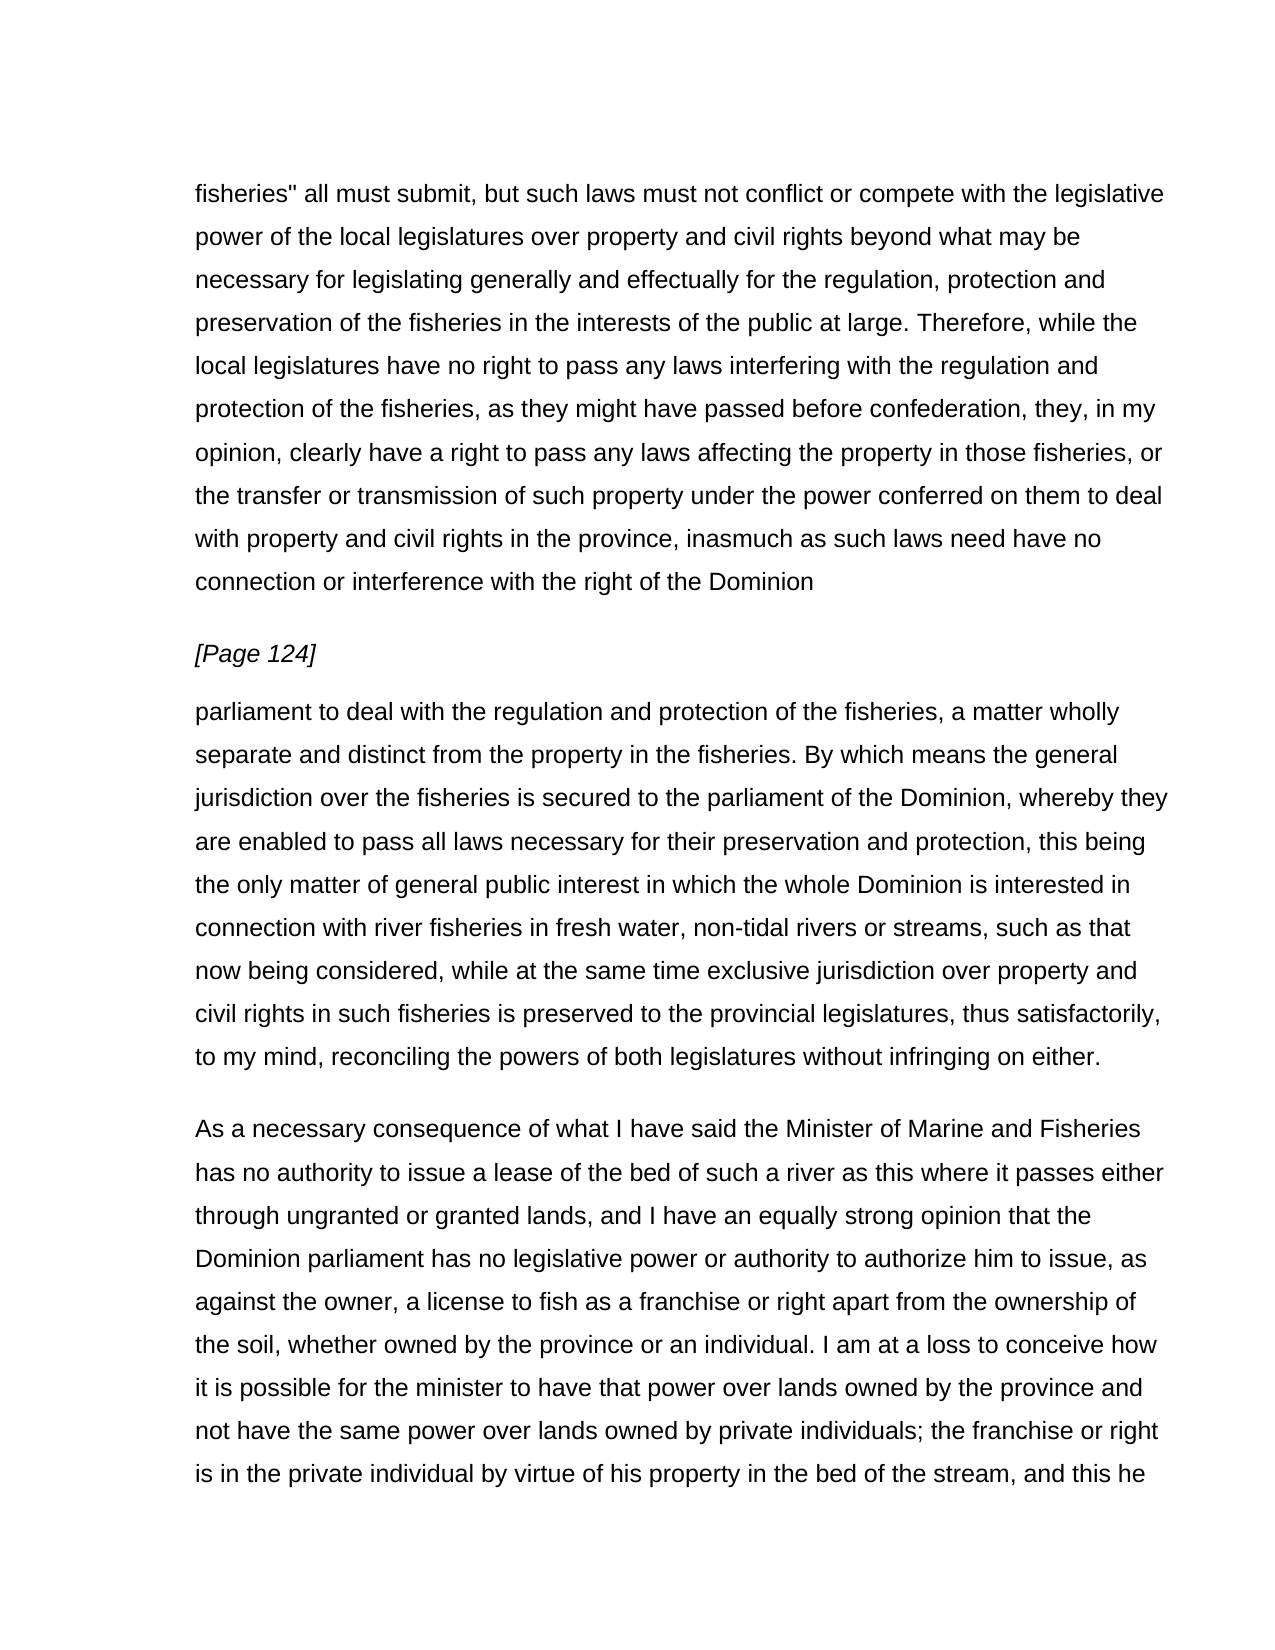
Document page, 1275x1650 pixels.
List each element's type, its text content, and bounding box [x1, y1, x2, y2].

text [Page 124] [195, 639, 1170, 668]
text parliament to deal with the regulation and protection of the fisheries, a matter wholly separate and distinct from the property in the fisheries. By which means the general jurisdiction over the fisheries is secured to the parliament of the Dominion, whereby they are enabled to pass all laws necessary for their preservation and protection, this being the only matter of general public interest in which the whole Dominion is interested in connection with river fisheries in fresh water, non-tidal rivers or streams, such as that now being considered, while at the same time exclusive jurisdiction over property and civil rights in such fisheries is preserved to the provincial legislatures, thus satisfactorily, to my mind, reconciling the powers of both legislatures without infringing on either. [195, 697, 1170, 1071]
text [195, 1114, 1170, 1488]
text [195, 179, 1170, 596]
